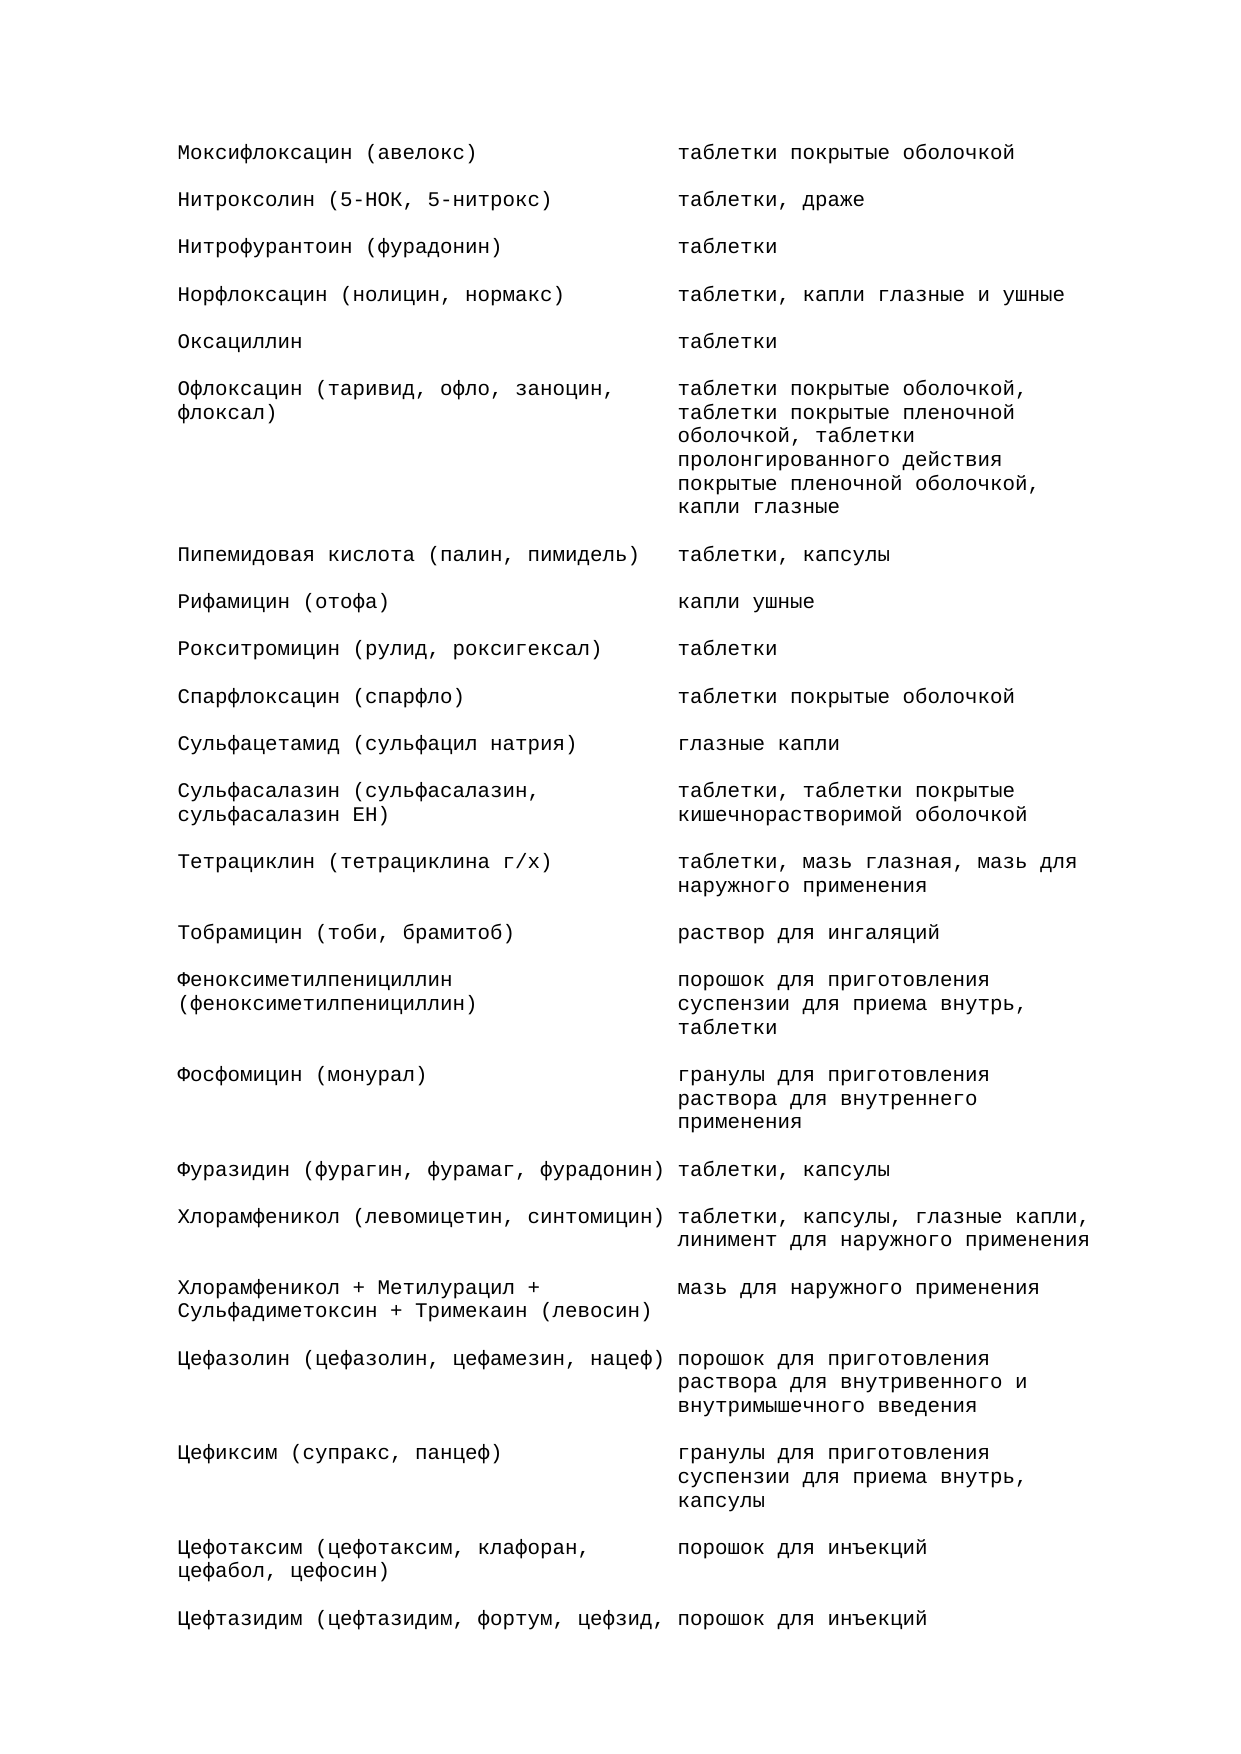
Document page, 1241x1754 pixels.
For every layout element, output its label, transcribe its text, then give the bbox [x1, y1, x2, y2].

text сульфасалазин ЕН) кишечнорастворимой оболочкой [177, 804, 1152, 827]
text Офлоксацин (таривид, офло, заноцин, таблетки покрытые оболочкой, [177, 378, 1152, 402]
text наружного применения [177, 875, 1152, 898]
text Пипемидовая кислота (палин, пимидель) таблетки, капсулы [177, 544, 1152, 567]
text Сульфацетамид (сульфацил натрия) глазные капли [177, 733, 1152, 757]
text капсулы [177, 1489, 1152, 1513]
text Моксифлоксацин (авелокс) таблетки покрытые оболочкой [177, 142, 1152, 165]
text Цефиксим (супракс, панцеф) гранулы для приготовления [177, 1442, 1152, 1466]
text цефабол, цефосин) [177, 1561, 1152, 1584]
text Цефотаксим (цефотаксим, клафоран, порошок для инъекций [177, 1537, 1152, 1561]
text Сульфадиметоксин + Тримекаин (левосин) [177, 1300, 1152, 1324]
text таблетки [177, 1017, 1152, 1040]
text Хлорамфеникол + Метилурацил + мазь для наружного применения [177, 1277, 1152, 1300]
text Нитроксолин (5-НОК, 5-нитрокс) таблетки, драже [177, 189, 1152, 213]
text суспензии для приема внутрь, [177, 1466, 1152, 1489]
text Феноксиметилпенициллин порошок для приготовления [177, 969, 1152, 993]
text Рифамицин (отофа) капли ушные [177, 591, 1152, 615]
text Нитрофурантоин (фурадонин) таблетки [177, 236, 1152, 260]
text оболочкой, таблетки [177, 426, 1152, 449]
text Тетрациклин (тетрациклина г/х) таблетки, мазь глазная, мазь для [177, 851, 1152, 875]
text пролонгированного действия [177, 449, 1152, 473]
text покрытые пленочной оболочкой, [177, 473, 1152, 496]
text применения [177, 1111, 1152, 1135]
text Хлорамфеникол (левомицетин, синтомицин) таблетки, капсулы, глазные капли, [177, 1206, 1152, 1229]
text раствора для внутривенного и [177, 1371, 1152, 1395]
text Рокситромицин (рулид, роксигексал) таблетки [177, 638, 1152, 662]
text Цефазолин (цефазолин, цефамезин, нацеф) порошок для приготовления [177, 1348, 1152, 1371]
text Тобрамицин (тоби, брамитоб) раствор для ингаляций [177, 922, 1152, 946]
text внутримышечного введения [177, 1395, 1152, 1419]
text капли глазные [177, 496, 1152, 520]
text Норфлоксацин (нолицин, нормакс) таблетки, капли глазные и ушные [177, 284, 1152, 307]
text Фосфомицин (монурал) гранулы для приготовления [177, 1064, 1152, 1088]
text Цефтазидим (цефтазидим, фортум, цефзид, порошок для инъекций [177, 1608, 1152, 1631]
text линимент для наружного применения [177, 1229, 1152, 1253]
text Сульфасалазин (сульфасалазин, таблетки, таблетки покрытые [177, 780, 1152, 804]
text раствора для внутреннего [177, 1088, 1152, 1111]
text Оксациллин таблетки [177, 331, 1152, 354]
text Спарфлоксацин (спарфло) таблетки покрытые оболочкой [177, 686, 1152, 709]
text (феноксиметилпенициллин) суспензии для приема внутрь, [177, 993, 1152, 1017]
text Фуразидин (фурагин, фурамаг, фурадонин) таблетки, капсулы [177, 1158, 1152, 1182]
text флоксал) таблетки покрытые пленочной [177, 402, 1152, 426]
